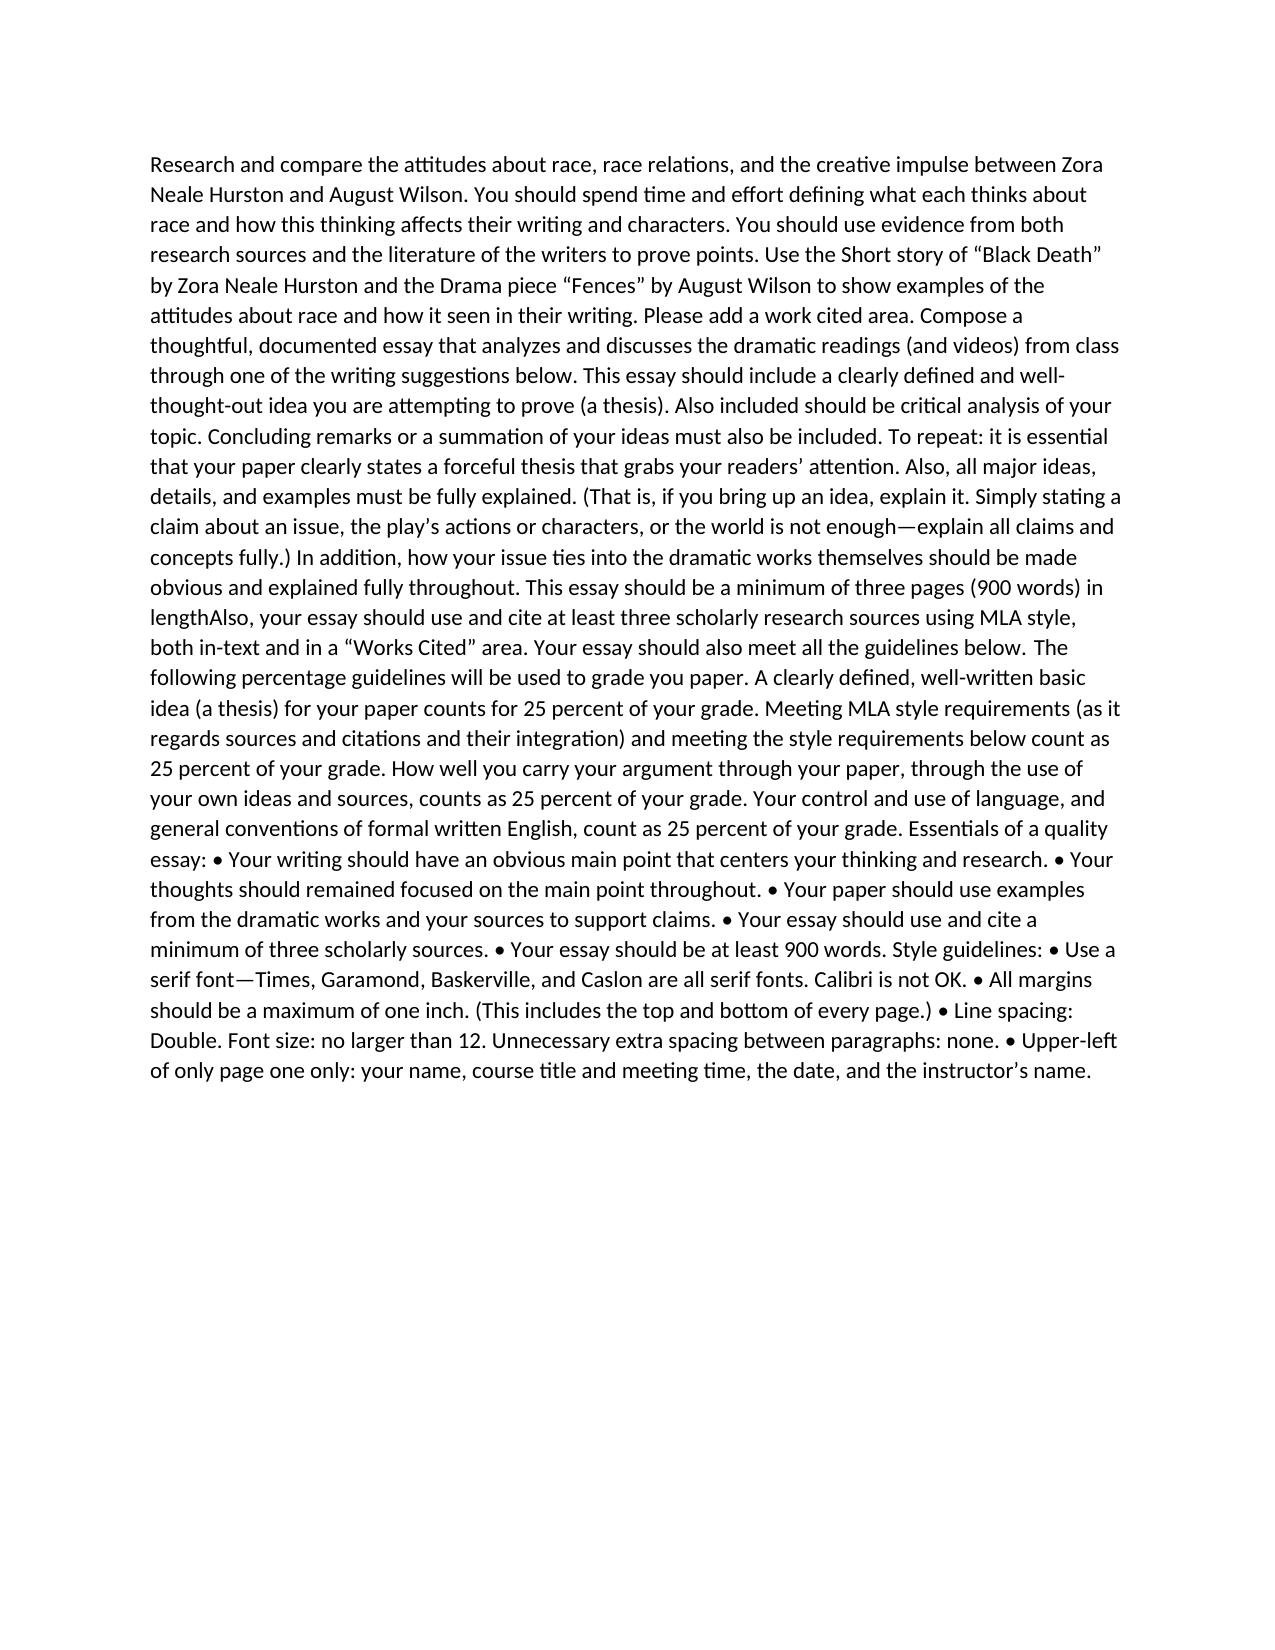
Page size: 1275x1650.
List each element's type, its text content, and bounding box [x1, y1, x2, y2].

text Research and compare the attitudes about race, race relations, and the creative impulse between Zora Neale Hurston and August Wilson. You should spend time and effort defining what each thinks about race and how this thinking affects their writing and characters. You should use evidence from both research sources and the literature of the writers to prove points. Use the Short story of “Black Death” by Zora Neale Hurston and the Drama piece “Fences” by August Wilson to show examples of the attitudes about race and how it seen in their writing. Please add a work cited area. Compose a thoughtful, documented essay that analyzes and discusses the dramatic readings (and videos) from class through one of the writing suggestions below. This essay should include a clearly defined and well-thought-out idea you are attempting to prove (a thesis). Also included should be critical analysis of your topic. Concluding remarks or a summation of your ideas must also be included. To repeat: it is essential that your paper clearly states a forceful thesis that grabs your readers’ attention. Also, all major ideas, details, and examples must be fully explained. (That is, if you bring up an idea, explain it. Simply stating a claim about an issue, the play’s actions or characters, or the world is not enough—explain all claims and concepts fully.) In addition, how your issue ties into the dramatic works themselves should be made obvious and explained fully throughout. This essay should be a minimum of three pages (900 words) in lengthAlso, your essay should use and cite at least three scholarly research sources using MLA style, both in-text and in a “Works Cited” area. Your essay should also meet all the guidelines below. The following percentage guidelines will be used to grade you paper. A clearly defined, well-written basic idea (a thesis) for your paper counts for 25 percent of your grade. Meeting MLA style requirements (as it regards sources and citations and their integration) and meeting the style requirements below count as 25 percent of your grade. How well you carry your argument through your paper, through the use of your own ideas and sources, counts as 25 percent of your grade. Your control and use of language, and general conventions of formal written English, count as 25 percent of your grade. Essentials of a quality essay: • Your writing should have an obvious main point that centers your thinking and research. • Your thoughts should remained focused on the main point throughout. • Your paper should use examples from the dramatic works and your sources to support claims. • Your essay should use and cite a minimum of three scholarly sources. • Your essay should be at least 900 words. Style guidelines: • Use a serif font—Times, Garamond, Baskerville, and Caslon are all serif fonts. Calibri is not OK. • All margins should be a maximum of one inch. (This includes the top and bottom of every page.) • Line spacing: Double. Font size: no larger than 12. Unnecessary extra spacing between paragraphs: none. • Upper-left of only page one only: your name, course title and meeting time, the date, and the instructor’s name. [150, 150, 1125, 1084]
